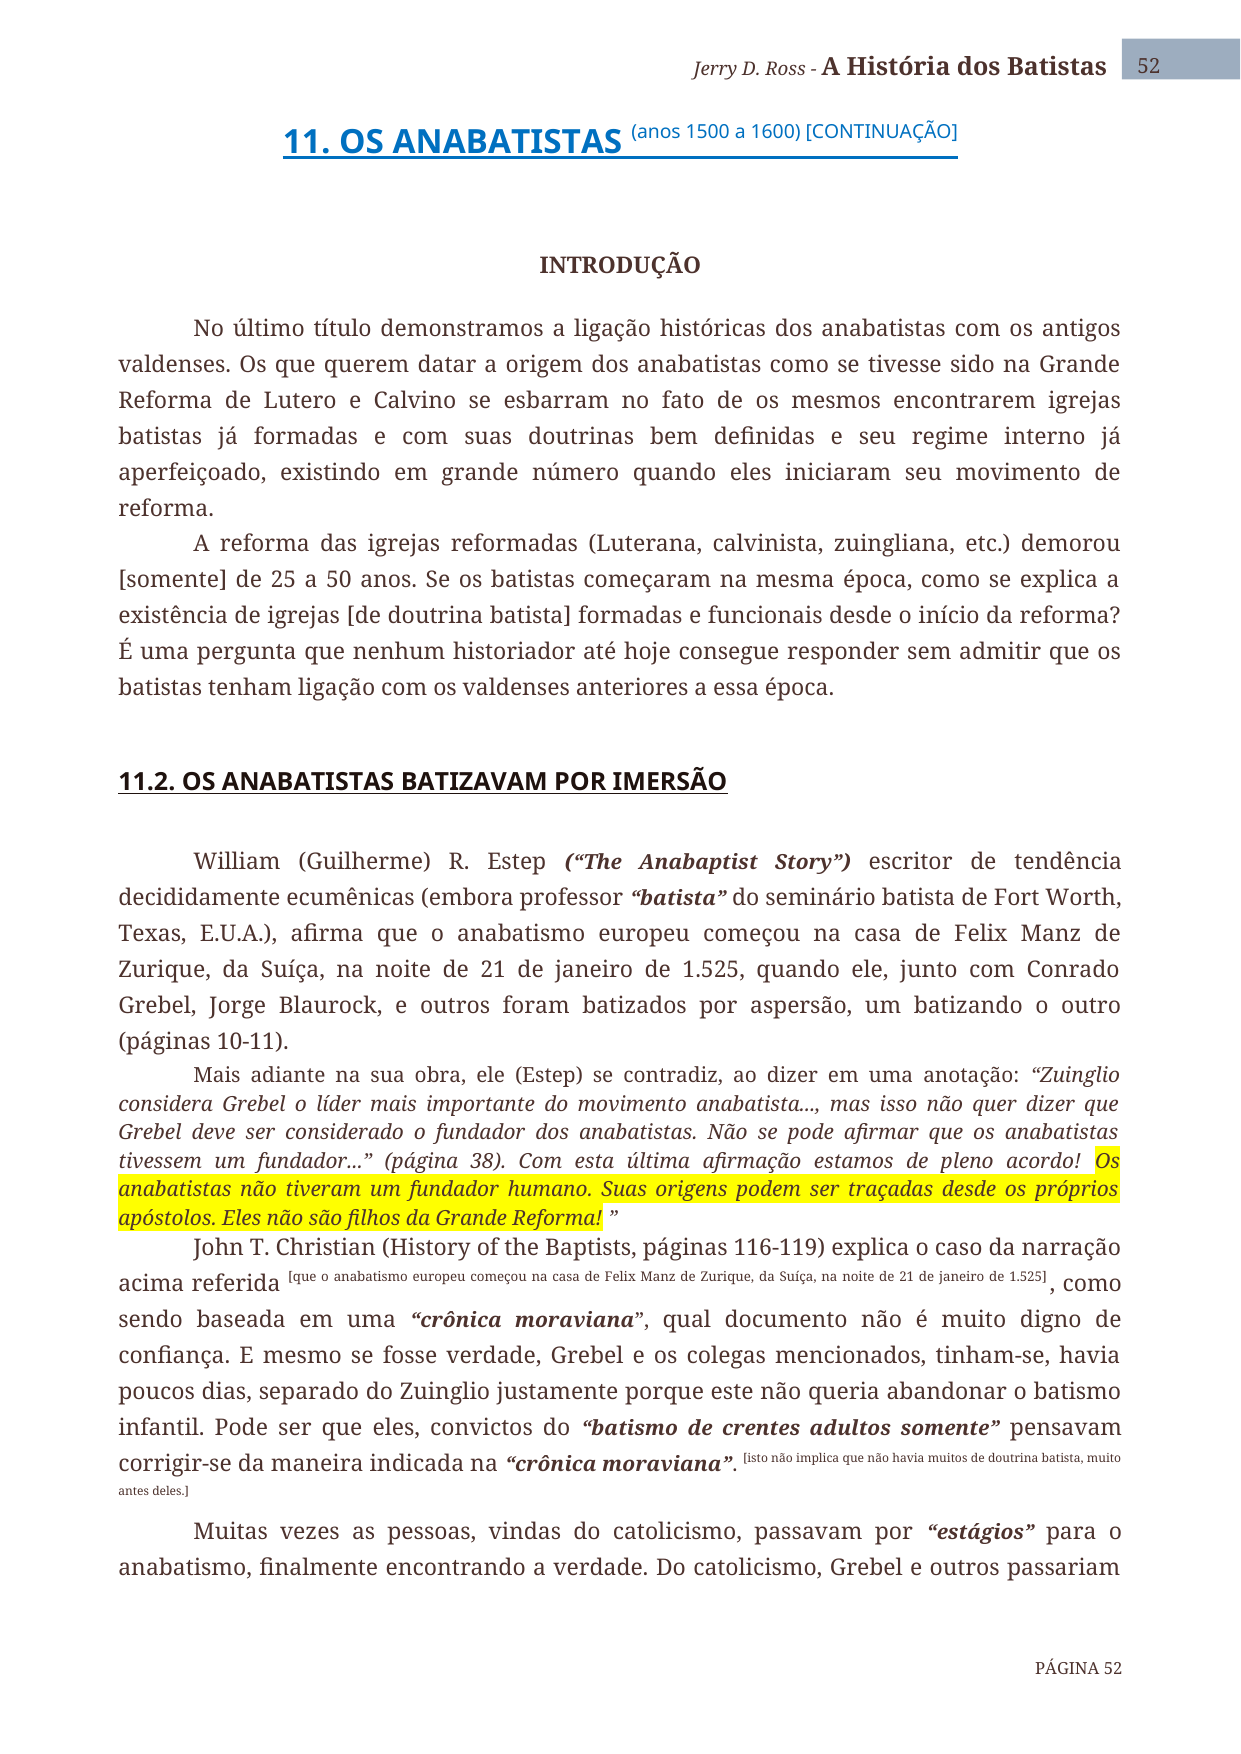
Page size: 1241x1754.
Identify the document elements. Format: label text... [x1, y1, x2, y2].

list INTRODUÇÃO [118, 249, 1122, 281]
subtitle 11.2. OS ANABATISTAS BATIZAVAM POR IMERSÃO [118, 764, 1122, 798]
list No último título demonstramos a ligação históricas dos anabatistas com os antigos valdenses. Os que querem datar a origem dos anabatistas como se tivesse sido na Grande Reforma de Lutero e Calvino se esbarram no fato de os mesmos encontrarem igrejas batistas já formadas e com suas doutrinas bem definidas e seu regime interno já aperfeiçoado, existindo em grande número quando eles iniciaram seu movimento de reforma. [118, 312, 1122, 523]
list William (Guilherme) R. Estep (“The Anabaptist Story”) escritor de tendência decididamente ecumênicas (embora professor “batista” do seminário batista de Fort Worth, Texas, E.U.A.), afirma que o anabatismo europeu começou na casa de Felix Manz de Zurique, da Suíça, na noite de 21 de janeiro de 1.525, quando ele, junto com Conrado Grebel, Jorge Blaurock, e outros foram batizados por aspersão, um batizando o outro (páginas 10-11). [118, 845, 1122, 1056]
list A reforma das igrejas reformadas (Luterana, calvinista, zuingliana, etc.) demorou [somente] de 25 a 50 anos. Se os batistas começaram na mesma época, como se explica a existência de igrejas [de doutrina batista] formadas e funcionais desde o início da reforma? É uma pergunta que nenhum historiador até hoje consegue responder sem admitir que os batistas tenham ligação com os valdenses anteriores a essa época. [118, 527, 1122, 702]
list John T. Christian (History of the Baptists, páginas 116-119) explica o caso da narração acima referida [que o anabatismo europeu começou na casa de Felix Manz de Zurique, da Suíça, na noite de 21 de janeiro de 1.525], como sendo baseada em uma “crônica moraviana”, qual documento não é muito digno de confiança. E mesmo se fosse verdade, Grebel e os colegas mencionados, tinham-se, havia poucos dias, separado do Zuinglio justamente porque este não queria abandonar o batismo infantil. Pode ser que eles, convictos do “batismo de crentes adultos somente” pensavam corrigir-se da maneira indicada na “crônica moraviana”. [isto não implica que não havia muitos de doutrina batista, muito antes deles.] [118, 1231, 1122, 1511]
list Mais adiante na sua obra, ele (Estep) se contradiz, ao dizer em uma anotação: “Zuinglio considera Grebel o líder mais importante do movimento anabatista..., mas isso não quer dizer que Grebel deve ser considerado o fundador dos anabatistas. Não se pode afirmar que os anabatistas tivessem um fundador...” (página 38). Com esta última afirmação estamos de pleno acordo! Os anabatistas não tiveram um fundador humano. Suas origens podem ser traçadas desde os próprios apóstolos. Eles não são filhos da Grande Reforma! ” [118, 1061, 1122, 1231]
subtitle 11. OS ANABATISTAS (anos 1500 a 1600) [continuação] [118, 118, 1122, 163]
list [118, 1515, 1122, 1582]
